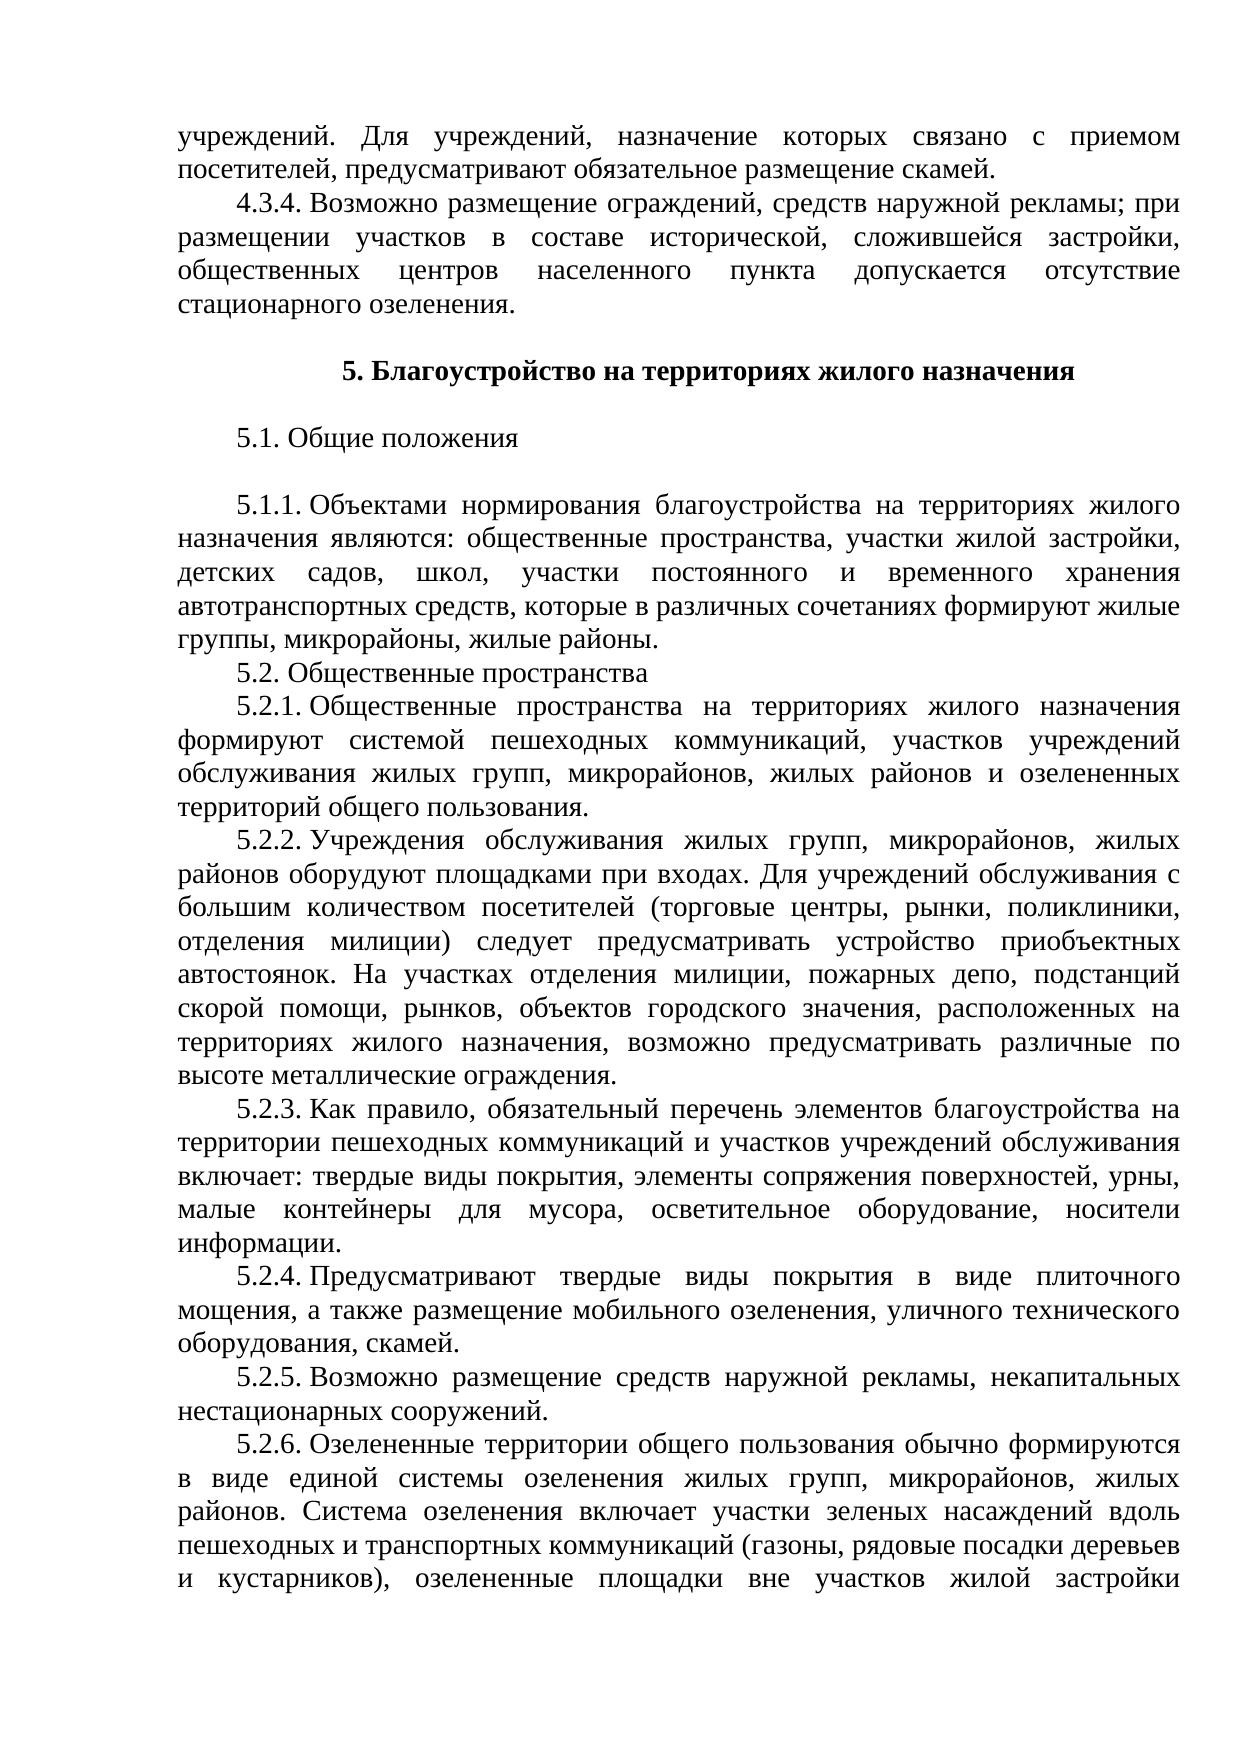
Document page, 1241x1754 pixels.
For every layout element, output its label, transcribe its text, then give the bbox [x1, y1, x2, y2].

text 5.2.2. Учреждения обслуживания жилых групп, микрорайонов, жилых районов оборудуют площадками при входах. Для учреждений обслуживания с большим количеством посетителей (торговые центры, рынки, поликлиники, отделения милиции) следует предусматривать устройство приобъектных автостоянок. На участках отделения милиции, пожарных депо, подстанций скорой помощи, рынков, объектов городского значения, расположенных на территориях жилого назначения, возможно предусматривать различные по высоте металлические ограждения. [177, 822, 1181, 1091]
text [177, 1426, 1181, 1594]
text 5.2. Общественные пространства [177, 655, 1181, 688]
text 5.2.1. Общественные пространства на территориях жилого назначения формируют системой пешеходных коммуникаций, участков учреждений обслуживания жилых групп, микрорайонов, жилых районов и озелененных территорий общего пользования. [177, 688, 1181, 822]
text 5. Благоустройство на территориях жилого назначения [177, 353, 1181, 386]
text 5.2.4. Предусматривают твердые виды покрытия в виде плиточного мощения, а также размещение мобильного озеленения, уличного технического оборудования, скамей. [177, 1258, 1181, 1359]
text 5.1. Общие положения [177, 420, 1181, 453]
text 4.3.4. Возможно размещение ограждений, средств наружной рекламы; при размещении участков в составе исторической, сложившейся застройки, общественных центров населенного пункта допускается отсутствие стационарного озеленения. [177, 185, 1181, 319]
text 5.1.1. Объектами нормирования благоустройства на территориях жилого назначения являются: общественные пространства, участки жилой застройки, детских садов, школ, участки постоянного и временного хранения автотранспортных средств, которые в различных сочетаниях формируют жилые группы, микрорайоны, жилые районы. [177, 487, 1181, 655]
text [177, 118, 1181, 185]
text 5.2.3. Как правило, обязательный перечень элементов благоустройства на территории пешеходных коммуникаций и участков учреждений обслуживания включает: твердые виды покрытия, элементы сопряжения поверхностей, урны, малые контейнеры для мусора, осветительное оборудование, носители информации. [177, 1091, 1181, 1258]
text 5.2.5. Возможно размещение средств наружной рекламы, некапитальных нестационарных сооружений. [177, 1359, 1181, 1426]
